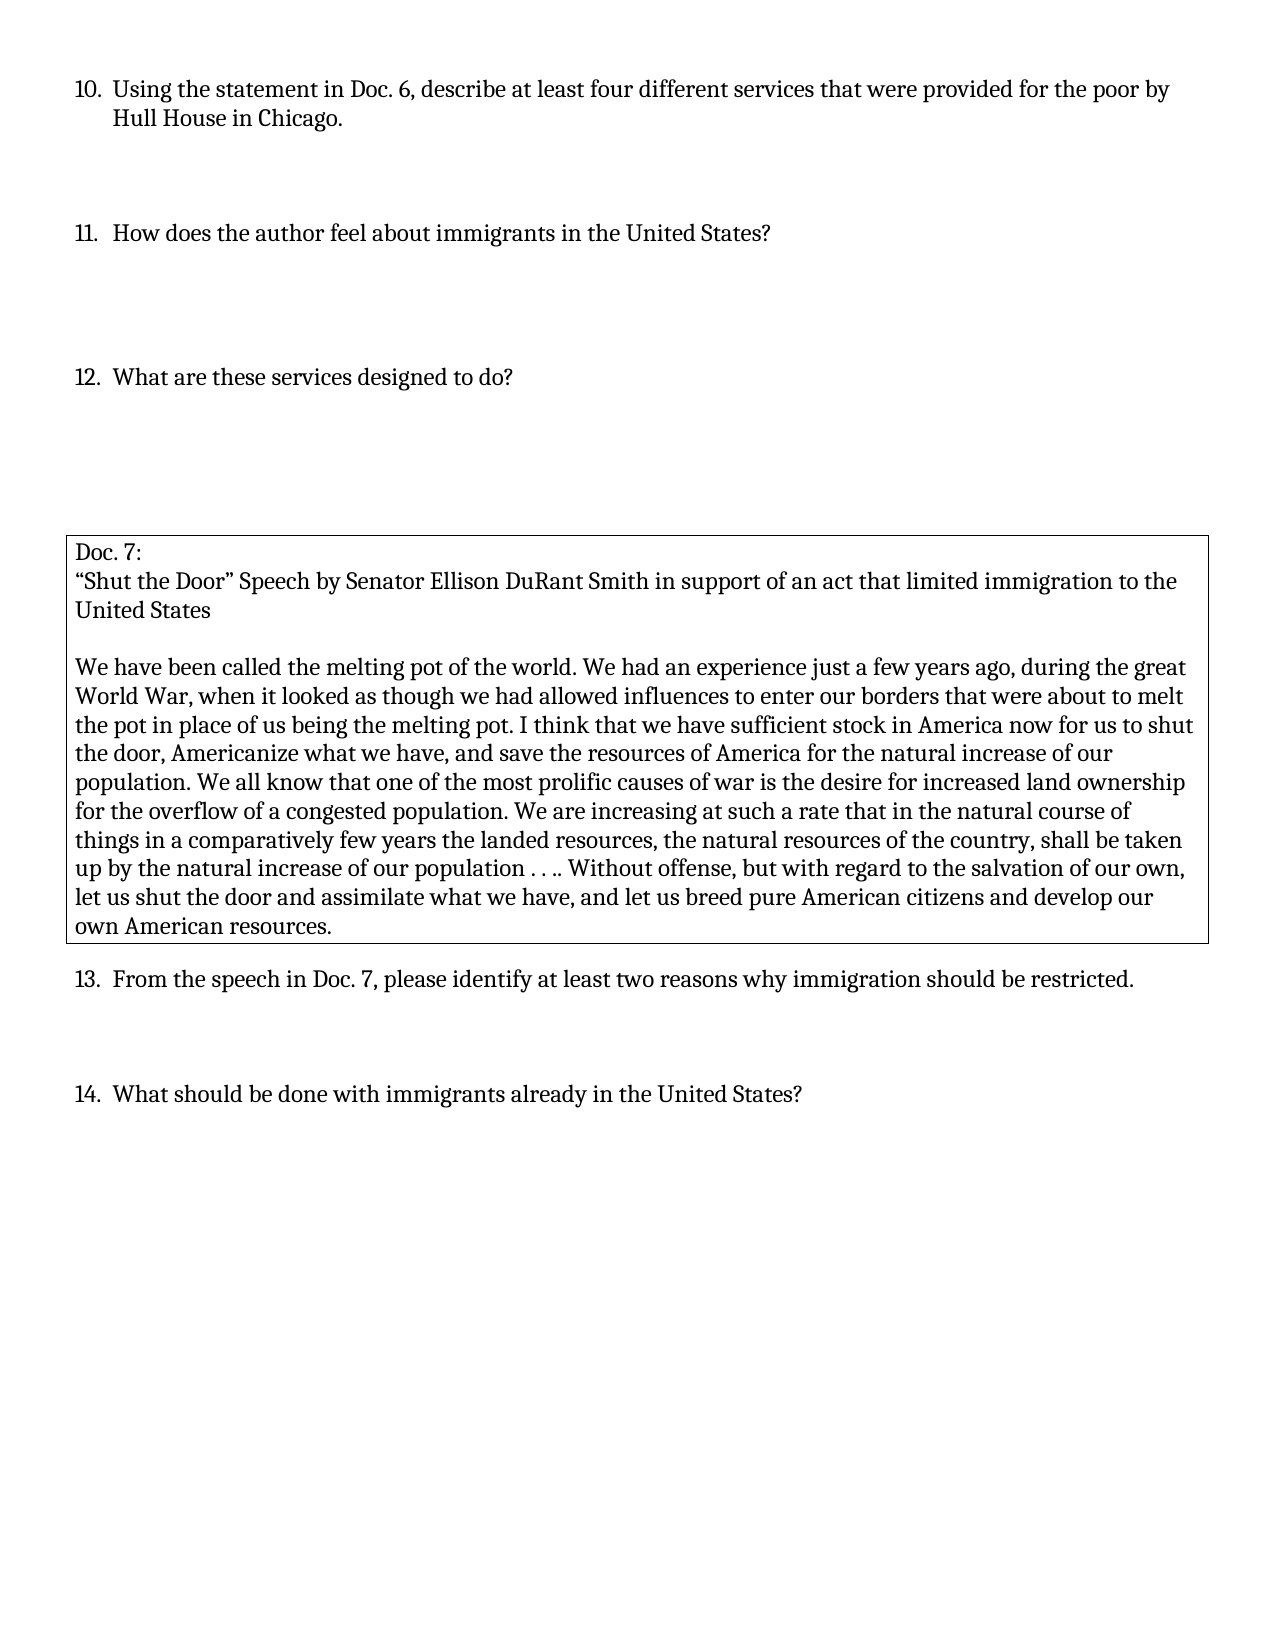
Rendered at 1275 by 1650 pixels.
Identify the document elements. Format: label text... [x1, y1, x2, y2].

text Doc. 7: [67, 536, 1208, 567]
list What are these services designed to do? [75, 362, 1200, 391]
list Using the statement in Doc. 6, describe at least four different services that were provided for the poor by Hull House in Chicago. [75, 75, 1200, 132]
text “Shut the Door” Speech by Senator Ellison DuRant Smith in support of an act that limited immigration to the United States [75, 567, 1200, 624]
list From the speech in Doc. 7, please identify at least two reasons why immigration should be restricted. [75, 964, 1200, 993]
list What should be done with immigrants already in the United States? [75, 1079, 1200, 1108]
list How does the author feel about immigrants in the United States? [75, 219, 1200, 247]
text We have been called the melting pot of the world. We had an experience just a few years ago, during the great World War, when it looked as though we had allowed influences to enter our borders that were about to melt the pot in place of us being the melting pot. I think that we have sufficient stock in America now for us to shut the door, Americanize what we have, and save the resources of America for the natural increase of our population. We all know that one of the most prolific causes of war is the desire for increased land ownership for the overflow of a congested population. We are increasing at such a rate that in the natural course of things in a comparatively few years the landed resources, the natural resources of the country, shall be taken up by the natural increase of our population . . .. Without offense, but with regard to the salvation of our own, let us shut the door and assimilate what we have, and let us breed pure American citizens and develop our own American resources. [67, 650, 1208, 943]
